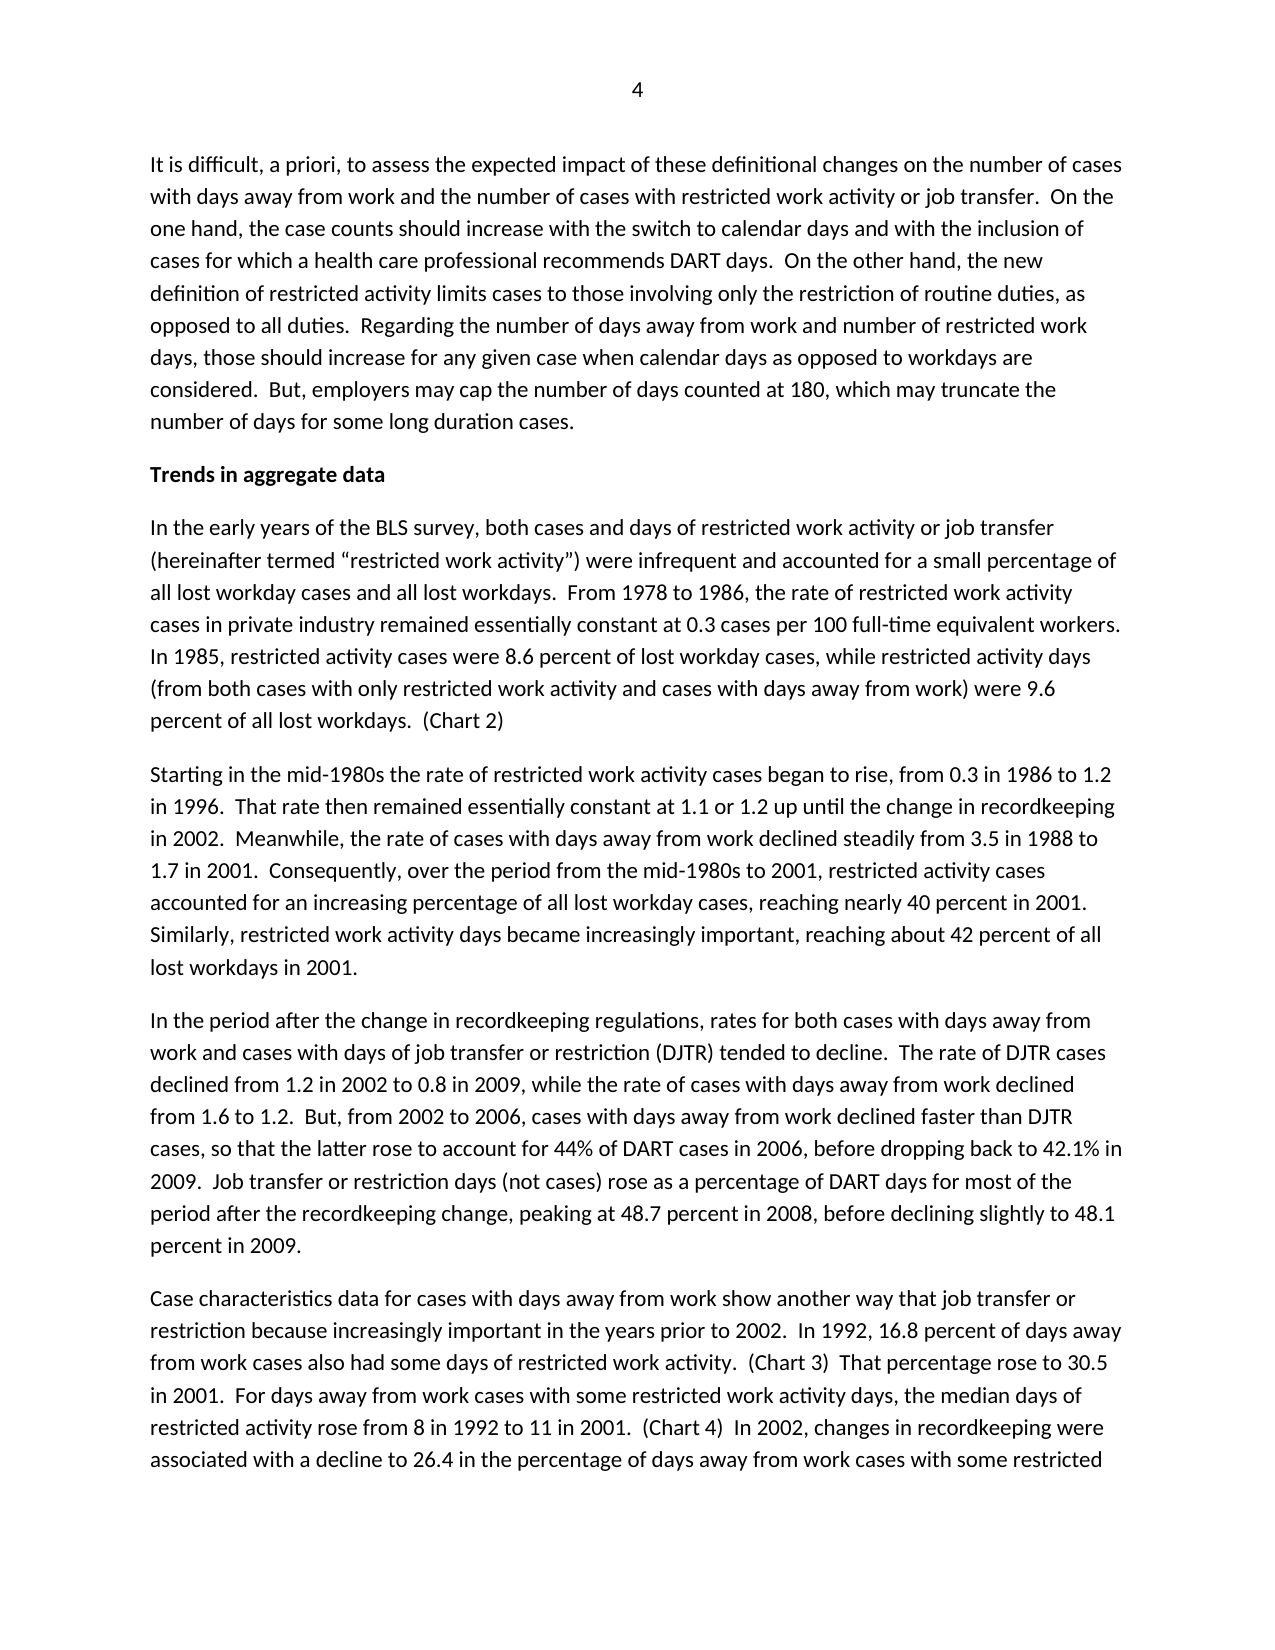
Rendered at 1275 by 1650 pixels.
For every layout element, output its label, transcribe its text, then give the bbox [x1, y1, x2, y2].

text In the early years of the BLS survey, both cases and days of restricted work activity or job transfer (hereinafter termed “restricted work activity”) were infrequent and accounted for a small percentage of all lost workday cases and all lost workdays. From 1978 to 1986, the rate of restricted work activity cases in private industry remained essentially constant at 0.3 cases per 100 full-time equivalent workers. In 1985, restricted activity cases were 8.6 percent of lost workday cases, while restricted activity days (from both cases with only restricted work activity and cases with days away from work) were 9.6 percent of all lost workdays. (Chart 2) [150, 513, 1125, 735]
text Trends in aggregate data [150, 461, 1125, 488]
text Starting in the mid-1980s the rate of restricted work activity cases began to rise, from 0.3 in 1986 to 1.2 in 1996. That rate then remained essentially constant at 1.1 or 1.2 up until the change in recordkeeping in 2002. Meanwhile, the rate of cases with days away from work declined steadily from 3.5 in 1988 to 1.7 in 2001. Consequently, over the period from the mid-1980s to 2001, restricted activity cases accounted for an increasing percentage of all lost workday cases, reaching nearly 40 percent in 2001. Similarly, restricted work activity days became increasingly important, reaching about 42 percent of all lost workdays in 2001. [150, 760, 1125, 981]
text In the period after the change in recordkeeping regulations, rates for both cases with days away from work and cases with days of job transfer or restriction (DJTR) tended to decline. The rate of DJTR cases declined from 1.2 in 2002 to 0.8 in 2009, while the rate of cases with days away from work declined from 1.6 to 1.2. But, from 2002 to 2006, cases with days away from work declined faster than DJTR cases, so that the latter rose to account for 44% of DART cases in 2006, before dropping back to 42.1% in 2009. Job transfer or restriction days (not cases) rose as a percentage of DART days for most of the period after the recordkeeping change, peaking at 48.7 percent in 2008, before declining slightly to 48.1 percent in 2009. [150, 1006, 1125, 1259]
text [150, 1284, 1125, 1473]
text It is difficult, a priori, to assess the expected impact of these definitional changes on the number of cases with days away from work and the number of cases with restricted work activity or job transfer. On the one hand, the case counts should increase with the switch to calendar days and with the inclusion of cases for which a health care professional recommends DART days. On the other hand, the new definition of restricted activity limits cases to those involving only the restriction of routine duties, as opposed to all duties. Regarding the number of days away from work and number of restricted work days, those should increase for any given case when calendar days as opposed to workdays are considered. But, employers may cap the number of days counted at 180, which may truncate the number of days for some long duration cases. [150, 150, 1125, 436]
